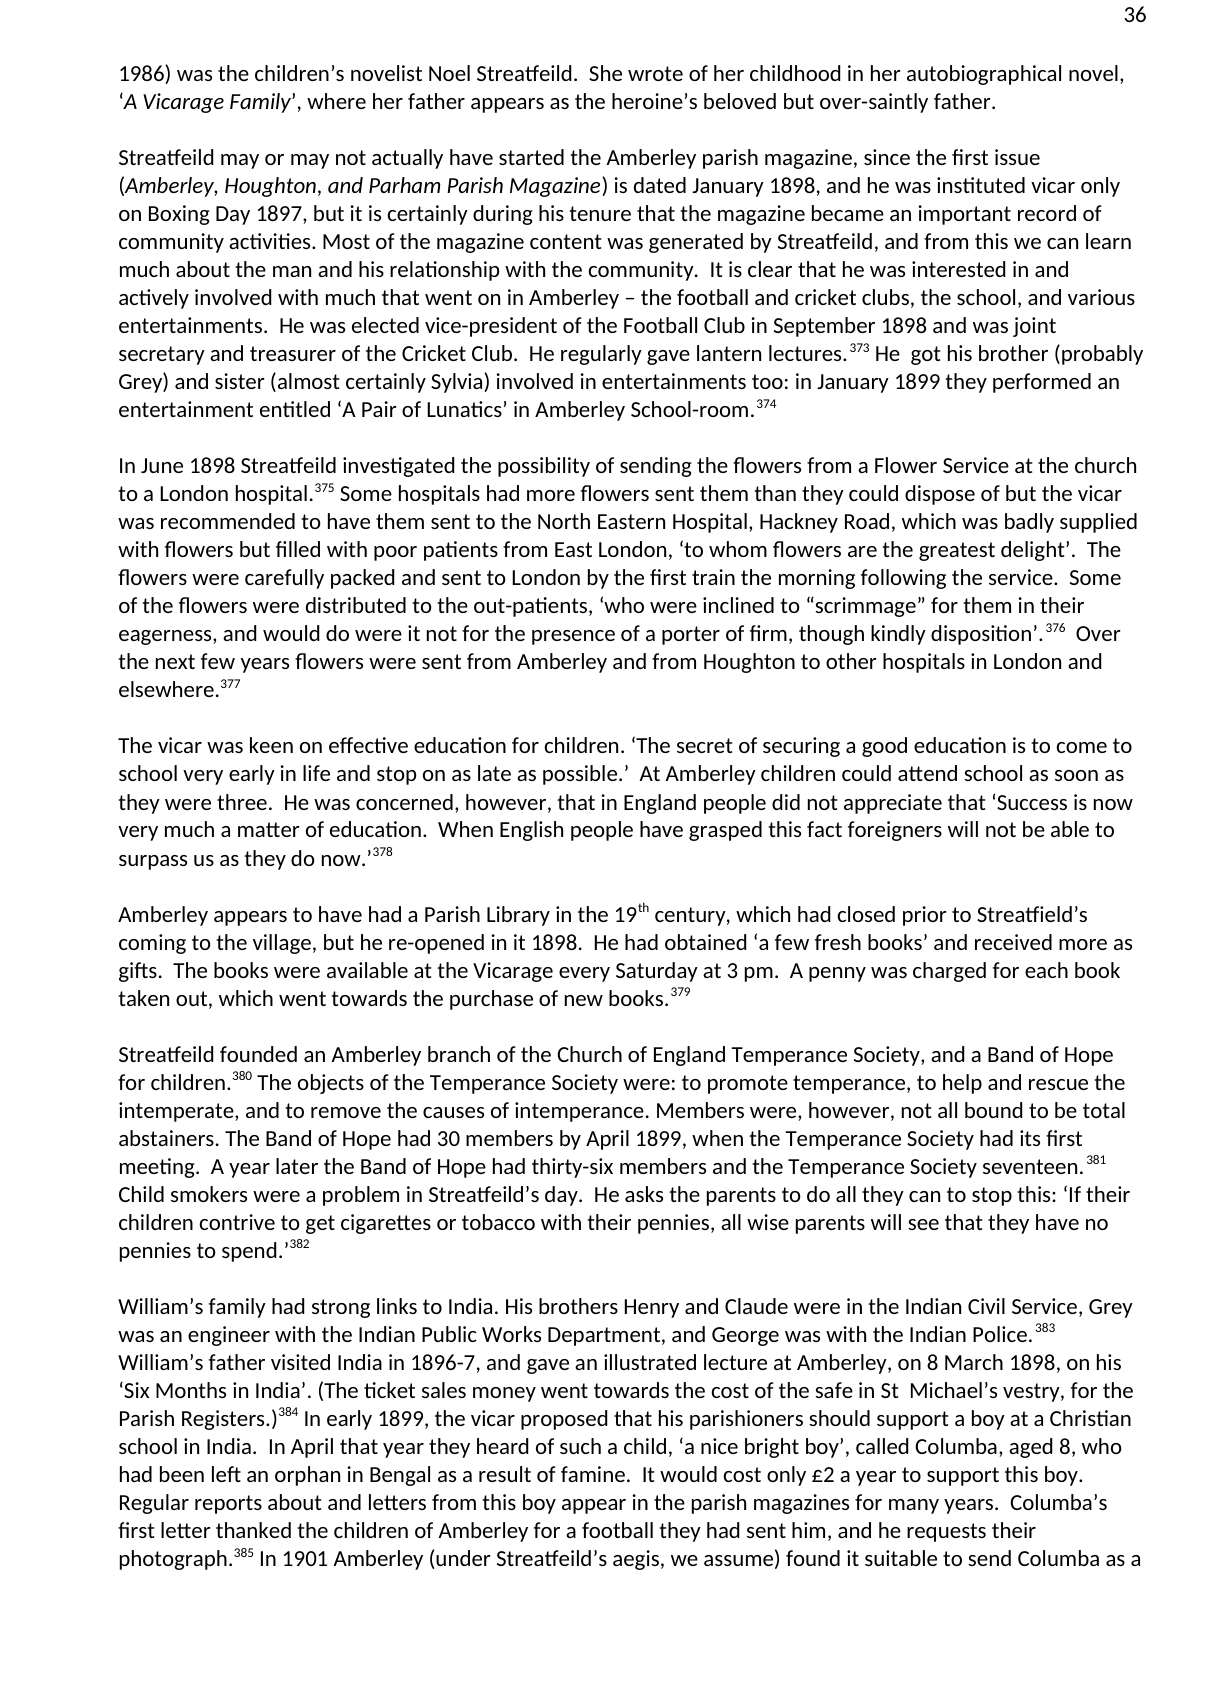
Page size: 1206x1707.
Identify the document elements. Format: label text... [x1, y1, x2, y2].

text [118, 1292, 1146, 1572]
text Streatfeild founded an Amberley branch of the Church of England Temperance Society, and a Band of Hope for children. The objects of the Temperance Society were: to promote temperance, to help and rescue the intemperate, and to remove the causes of intemperance. Members were, however, not all bound to be total abstainers. The Band of Hope had 30 members by April 1899, when the Temperance Society had its first meeting. A year later the Band of Hope had thirty-six members and the Temperance Society seventeen. Child smokers were a problem in Streatfeild’s day. He asks the parents to do all they can to stop this: ‘If their children contrive to get cigarettes or tobacco with their pennies, all wise parents will see that they have no pennies to spend.’ [118, 1040, 1146, 1264]
text Streatfeild may or may not actually have started the Amberley parish magazine, since the first issue (Amberley, Houghton, and Parham Parish Magazine) is dated January 1898, and he was instituted vicar only on Boxing Day 1897, but it is certainly during his tenure that the magazine became an important record of community activities. Most of the magazine content was generated by Streatfeild, and from this we can learn much about the man and his relationship with the community. It is clear that he was interested in and actively involved with much that went on in Amberley – the football and cricket clubs, the school, and various entertainments. He was elected vice-president of the Football Club in September 1898 and was joint secretary and treasurer of the Cricket Club. He regularly gave lantern lectures. He got his brother (probably Grey) and sister (almost certainly Sylvia) involved in entertainments too: in January 1899 they performed an entertainment entitled ‘A Pair of Lunatics’ in Amberley School-room. [118, 143, 1146, 423]
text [118, 59, 1146, 115]
text The vicar was keen on effective education for children. ‘The secret of securing a good education is to come to school very early in life and stop on as late as possible.’ At Amberley children could attend school as soon as they were three. He was concerned, however, that in England people did not appreciate that ‘Success is now very much a matter of education. When English people have grasped this fact foreigners will not be able to surpass us as they do now.’ [118, 732, 1146, 872]
text Amberley appears to have had a Parish Library in the 19th century, which had closed prior to Streatfield’s coming to the village, but he re-opened in it 1898. He had obtained ‘a few fresh books’ and received more as gifts. The books were available at the Vicarage every Saturday at 3 pm. A penny was charged for each book taken out, which went towards the purchase of new books. [118, 900, 1146, 1012]
text In June 1898 Streatfeild investigated the possibility of sending the flowers from a Flower Service at the church to a London hospital. Some hospitals had more flowers sent them than they could dispose of but the vicar was recommended to have them sent to the North Eastern Hospital, Hackney Road, which was badly supplied with flowers but filled with poor patients from East London, ‘to whom flowers are the greatest delight’. The flowers were carefully packed and sent to London by the first train the morning following the service. Some of the flowers were distributed to the out-patients, ‘who were inclined to “scrimmage” for them in their eagerness, and would do were it not for the presence of a porter of firm, though kindly disposition’. Over the next few years flowers were sent from Amberley and from Houghton to other hospitals in London and elsewhere. [118, 451, 1146, 703]
